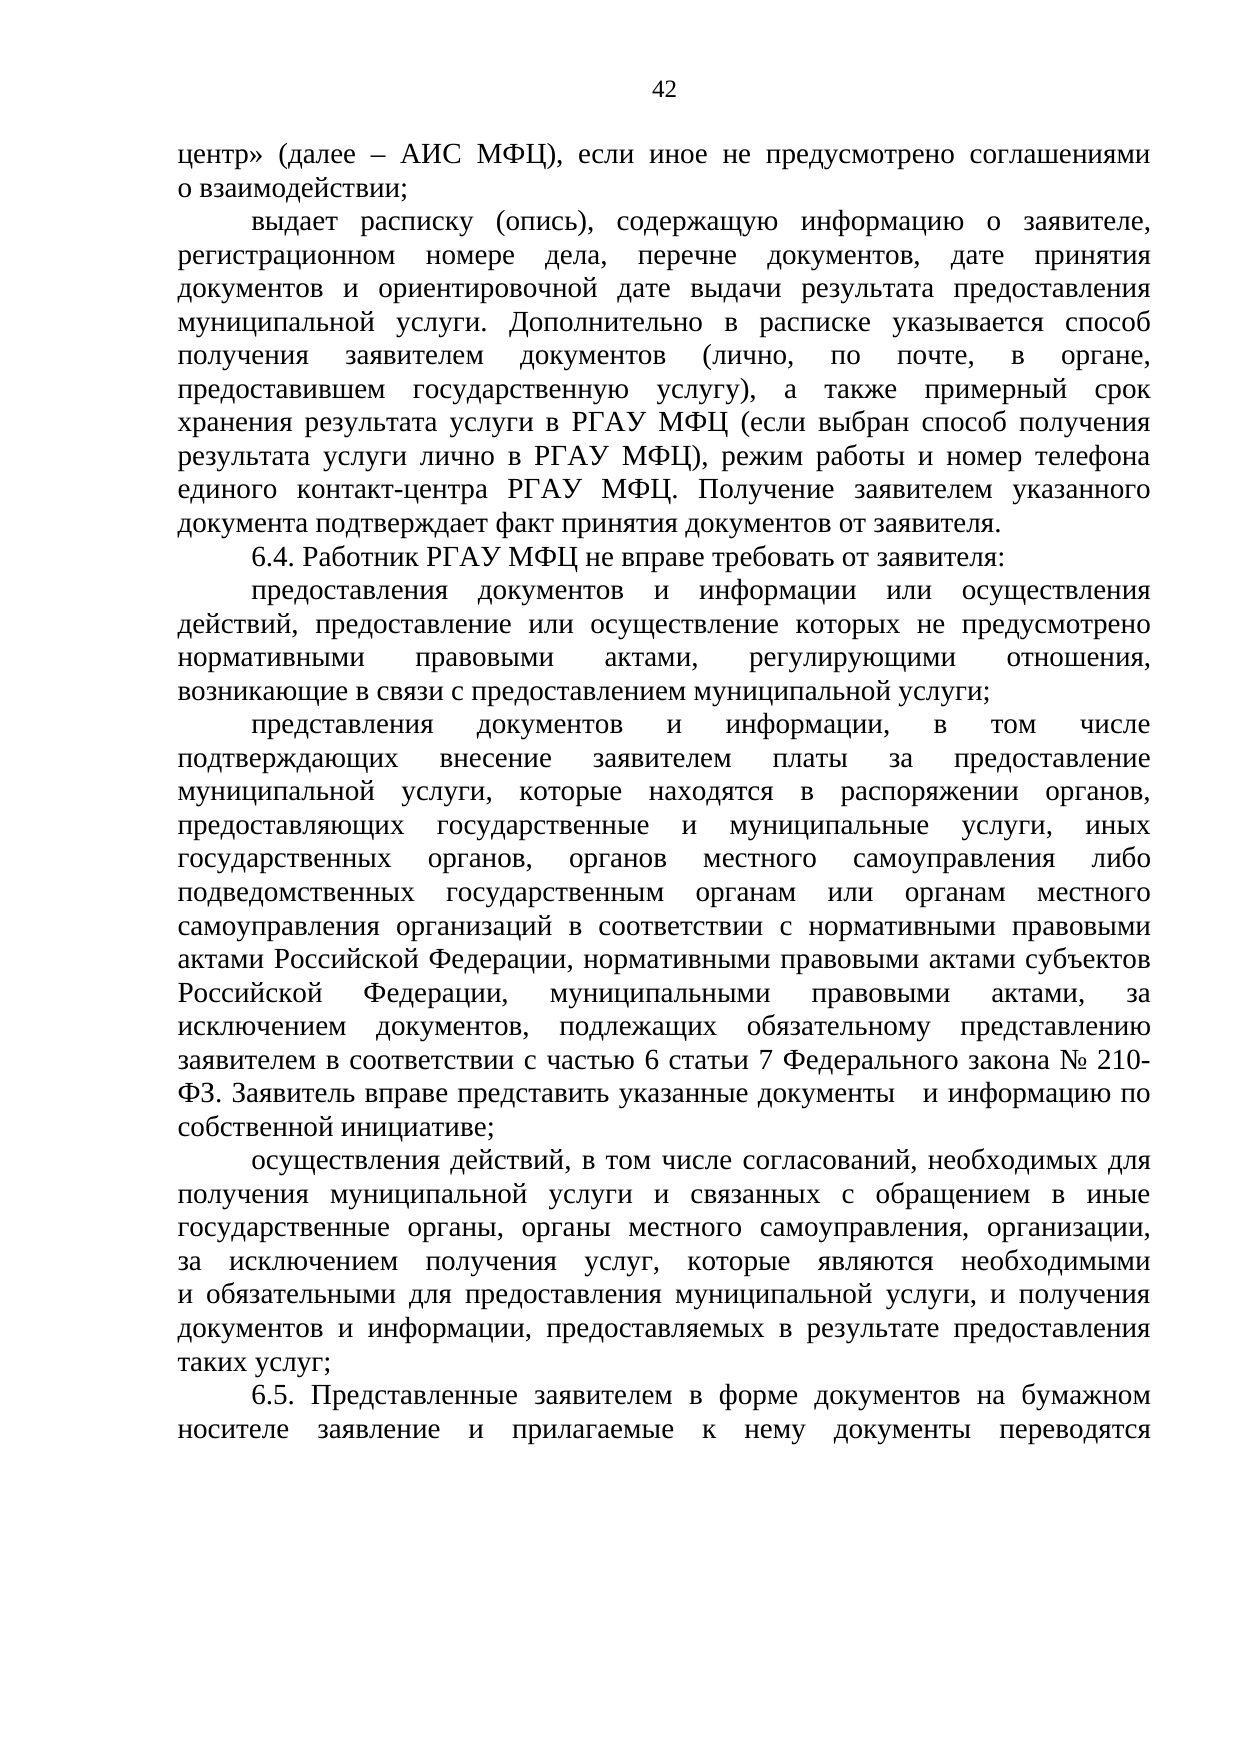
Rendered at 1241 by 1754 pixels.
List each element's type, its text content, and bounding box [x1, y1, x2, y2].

text выдает расписку (опись), содержащую информацию о заявителе, регистрационном номере дела, перечне документов, дате принятия документов и ориентировочной дате выдачи результата предоставления муниципальной услуги. Дополнительно в расписке указывается способ получения заявителем документов (лично, по почте, в органе, предоставившем государственную услугу), а также примерный срок хранения результата услуги в РГАУ МФЦ (если выбран способ получения результата услуги лично в РГАУ МФЦ), режим работы и номер телефона единого контакт-центра РГАУ МФЦ. Получение заявителем указанного документа подтверждает факт принятия документов от заявителя. [177, 203, 1152, 539]
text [177, 1377, 1152, 1444]
text предоставления документов и информации или осуществления действий, предоставление или осуществление которых не предусмотрено нормативными правовыми актами, регулирующими отношения, возникающие в связи с предоставлением муниципальной услуги; [177, 572, 1152, 706]
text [177, 136, 1152, 203]
text 6.4. Работник РГАУ МФЦ не вправе требовать от заявителя: [177, 539, 1152, 572]
text представления документов и информации, в том числе подтверждающих внесение заявителем платы за предоставление муниципальной услуги, которые находятся в распоряжении органов, предоставляющих государственные и муниципальные услуги, иных государственных органов, органов местного самоуправления либо подведомственных государственным органам или органам местного самоуправления организаций в соответствии с нормативными правовыми актами Российской Федерации, нормативными правовыми актами субъектов Российской Федерации, муниципальными правовыми актами, за исключением документов, подлежащих обязательному представлению заявителем в соответствии с частью 6 статьи 7 Федерального закона № 210-ФЗ. Заявитель вправе представить указанные документы и информацию по собственной инициативе; [177, 706, 1152, 1142]
text осуществления действий, в том числе согласований, необходимых для получения муниципальной услуги и связанных с обращением в иные государственные органы, органы местного самоуправления, организации, за исключением получения услуг, которые являются необходимыми и обязательными для предоставления муниципальной услуги, и получения документов и информации, предоставляемых в результате предоставления таких услуг; [177, 1142, 1152, 1377]
